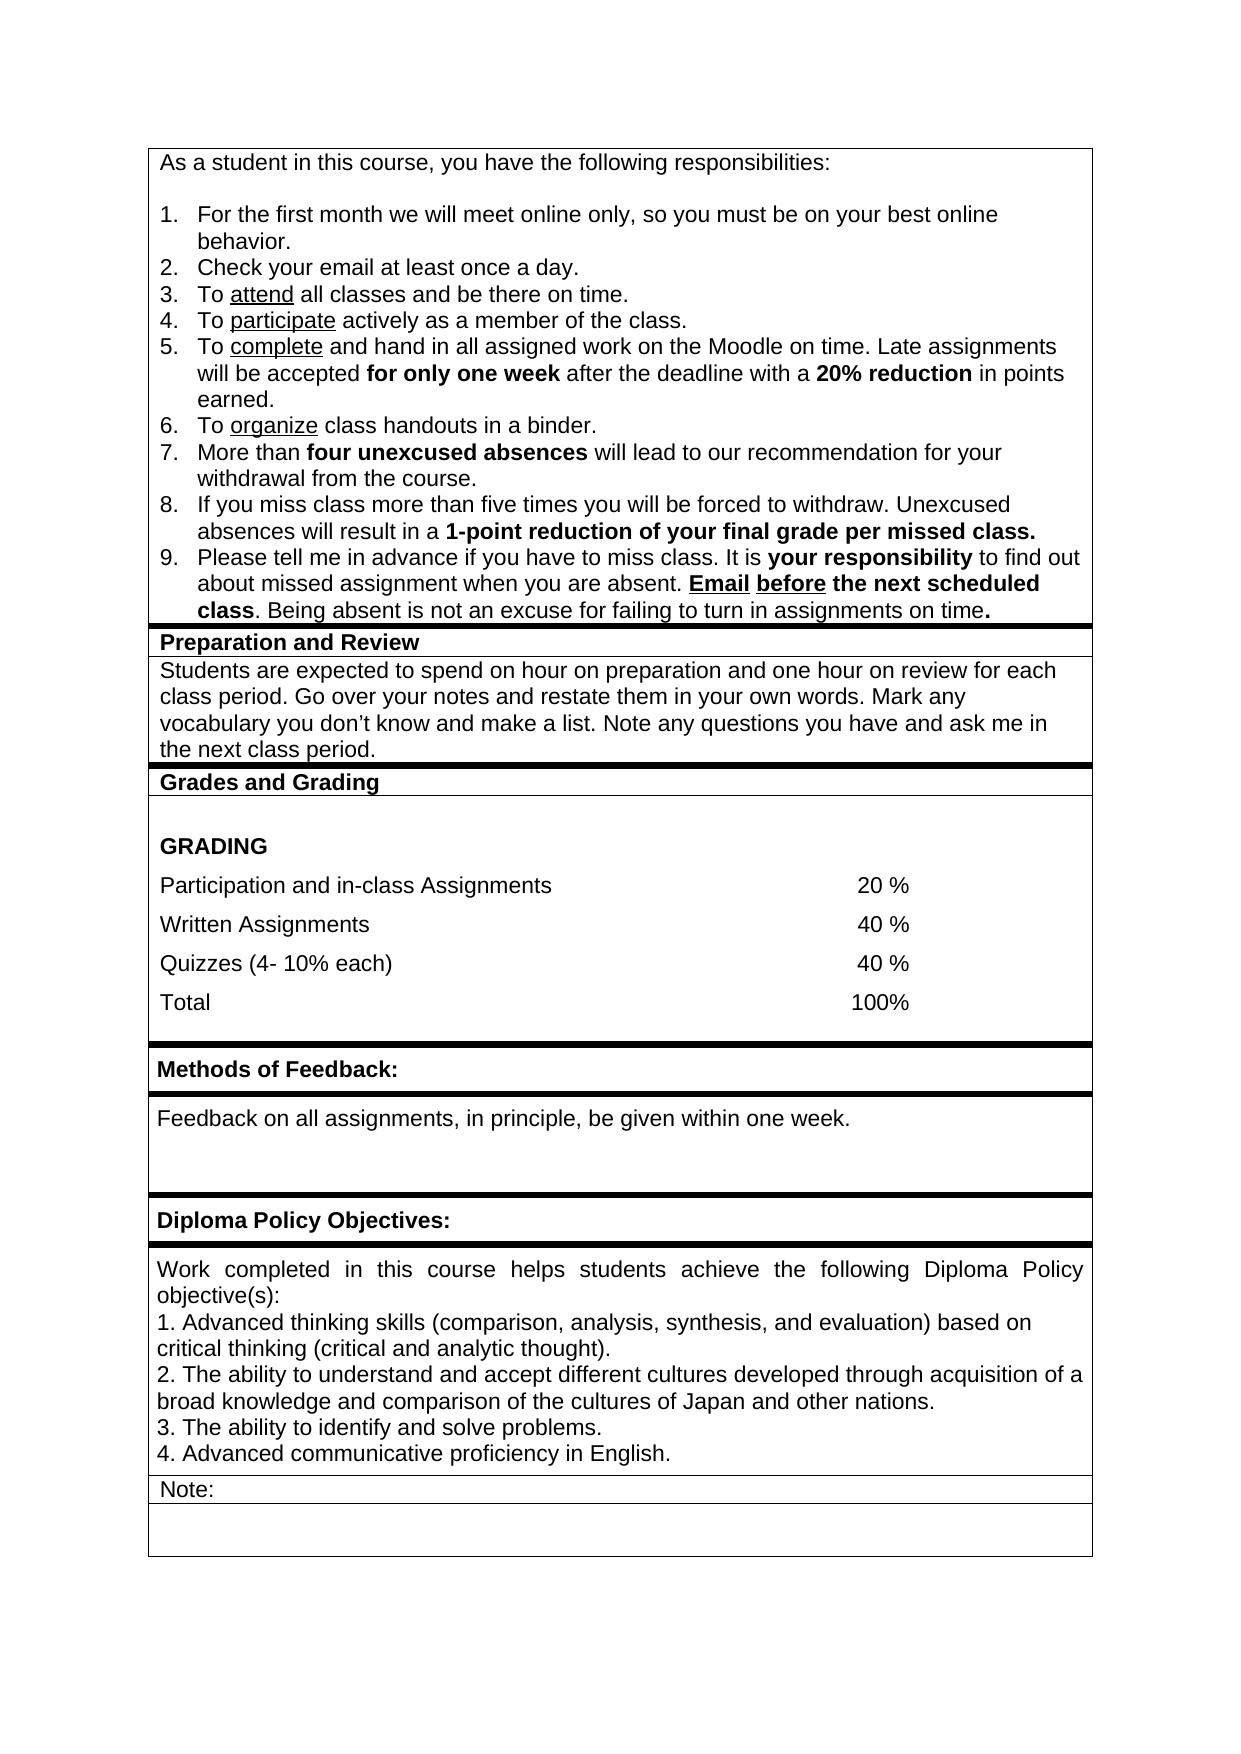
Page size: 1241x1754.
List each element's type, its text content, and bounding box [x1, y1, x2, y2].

table_cell Grades and Grading [149, 769, 1092, 795]
table_cell Note: [149, 1476, 1092, 1502]
table_cell Preparation and Review [149, 629, 1092, 656]
table_cell [149, 1504, 1092, 1556]
table_cell As a student in this course, you have the following responsibilities: For the first month we will meet online only, so you must be on your best online behavior. Check your email at least once a day. To attend all classes and be there on time. To participate actively as a member of the class. To complete and hand in all assigned work on the Moodle on time. Late assignments will be accepted for only one week after the deadline with a 20% reduction in points earned. To organize class handouts in a binder. More than four unexcused absences will lead to our recommendation for your withdrawal from the course. If you miss class more than five times you will be forced to withdraw. Unexcused absences will result in a 1-point reduction of your final grade per missed class. Please tell me in advance if you have to miss class. It is your responsibility to find out about missed assignment when you are absent. Email before the next scheduled class. Being absent is not an excuse for failing to turn in assignments on time. [149, 149, 1092, 623]
table_cell Feedback on all assignments, in principle, be given within one week. [149, 1097, 1092, 1192]
table_cell Methods of Feedback: [149, 1048, 1092, 1091]
table_cell Students are expected to spend on hour on preparation and one hour on review for each class period. Go over your notes and restate them in your own words. Mark any vocabulary you don’t know and make a list. Note any questions you have and ask me in the next class period. [149, 657, 1092, 762]
table_cell Work completed in this course helps students achieve the following Diploma Policy objective(s): 1. Advanced thinking skills (comparison, analysis, synthesis, and evaluation) based on critical thinking (critical and analytic thought). 2. The ability to understand and accept different cultures developed through acquisition of a broad knowledge and comparison of the cultures of Japan and other nations. 3. The ability to identify and solve problems. 4. Advanced communicative proficiency in English. [149, 1248, 1092, 1475]
table_cell GRADING Participation and in-class Assignments 20 % Written Assignments 40 % Quizzes (4- 10% each) 40 % Total 100% [149, 796, 1092, 1041]
table_cell Diploma Policy Objectives: [149, 1198, 1092, 1241]
